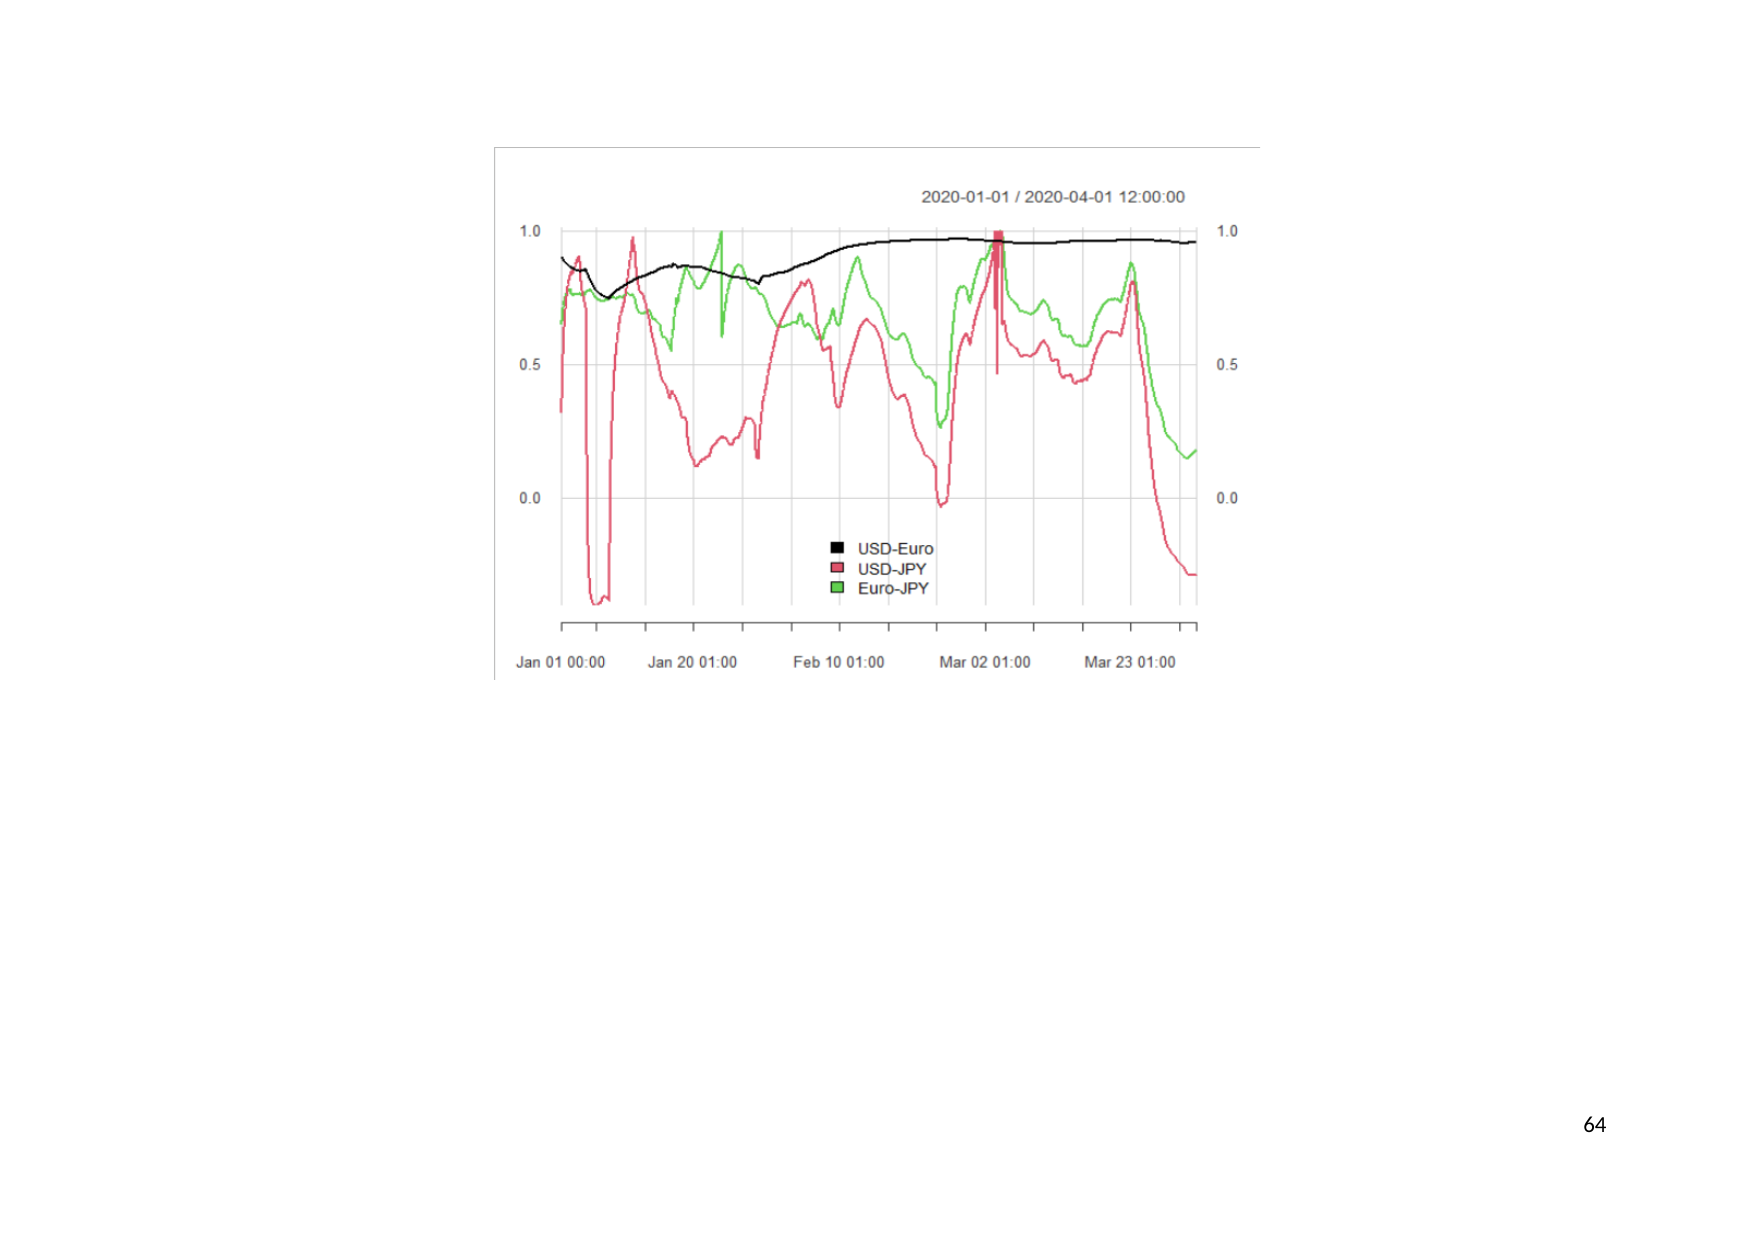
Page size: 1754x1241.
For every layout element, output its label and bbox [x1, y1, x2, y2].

picture [493, 147, 1261, 680]
